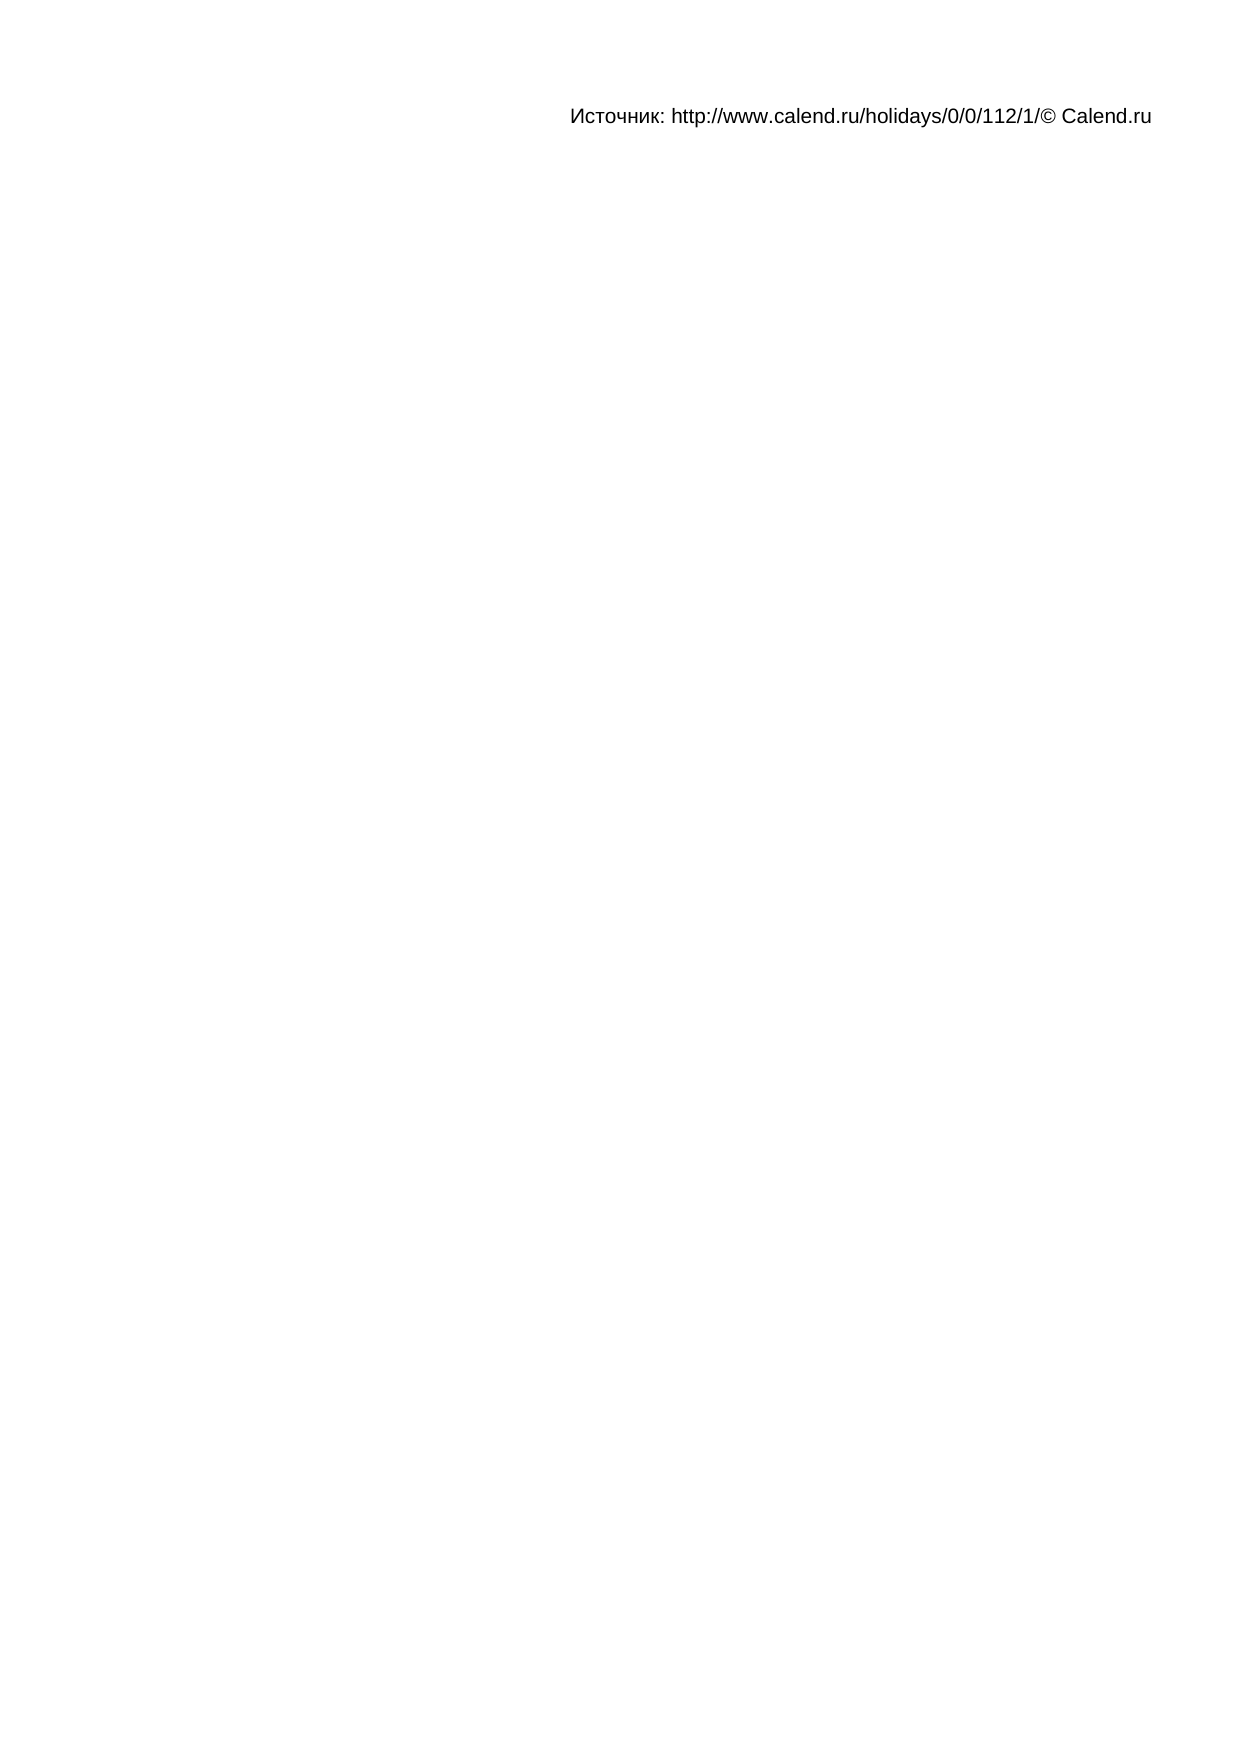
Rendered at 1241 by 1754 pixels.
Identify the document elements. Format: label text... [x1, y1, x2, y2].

text Источник: http://www.calend.ru/holidays/0/0/112/1/© Calend.ru [118, 103, 1152, 127]
